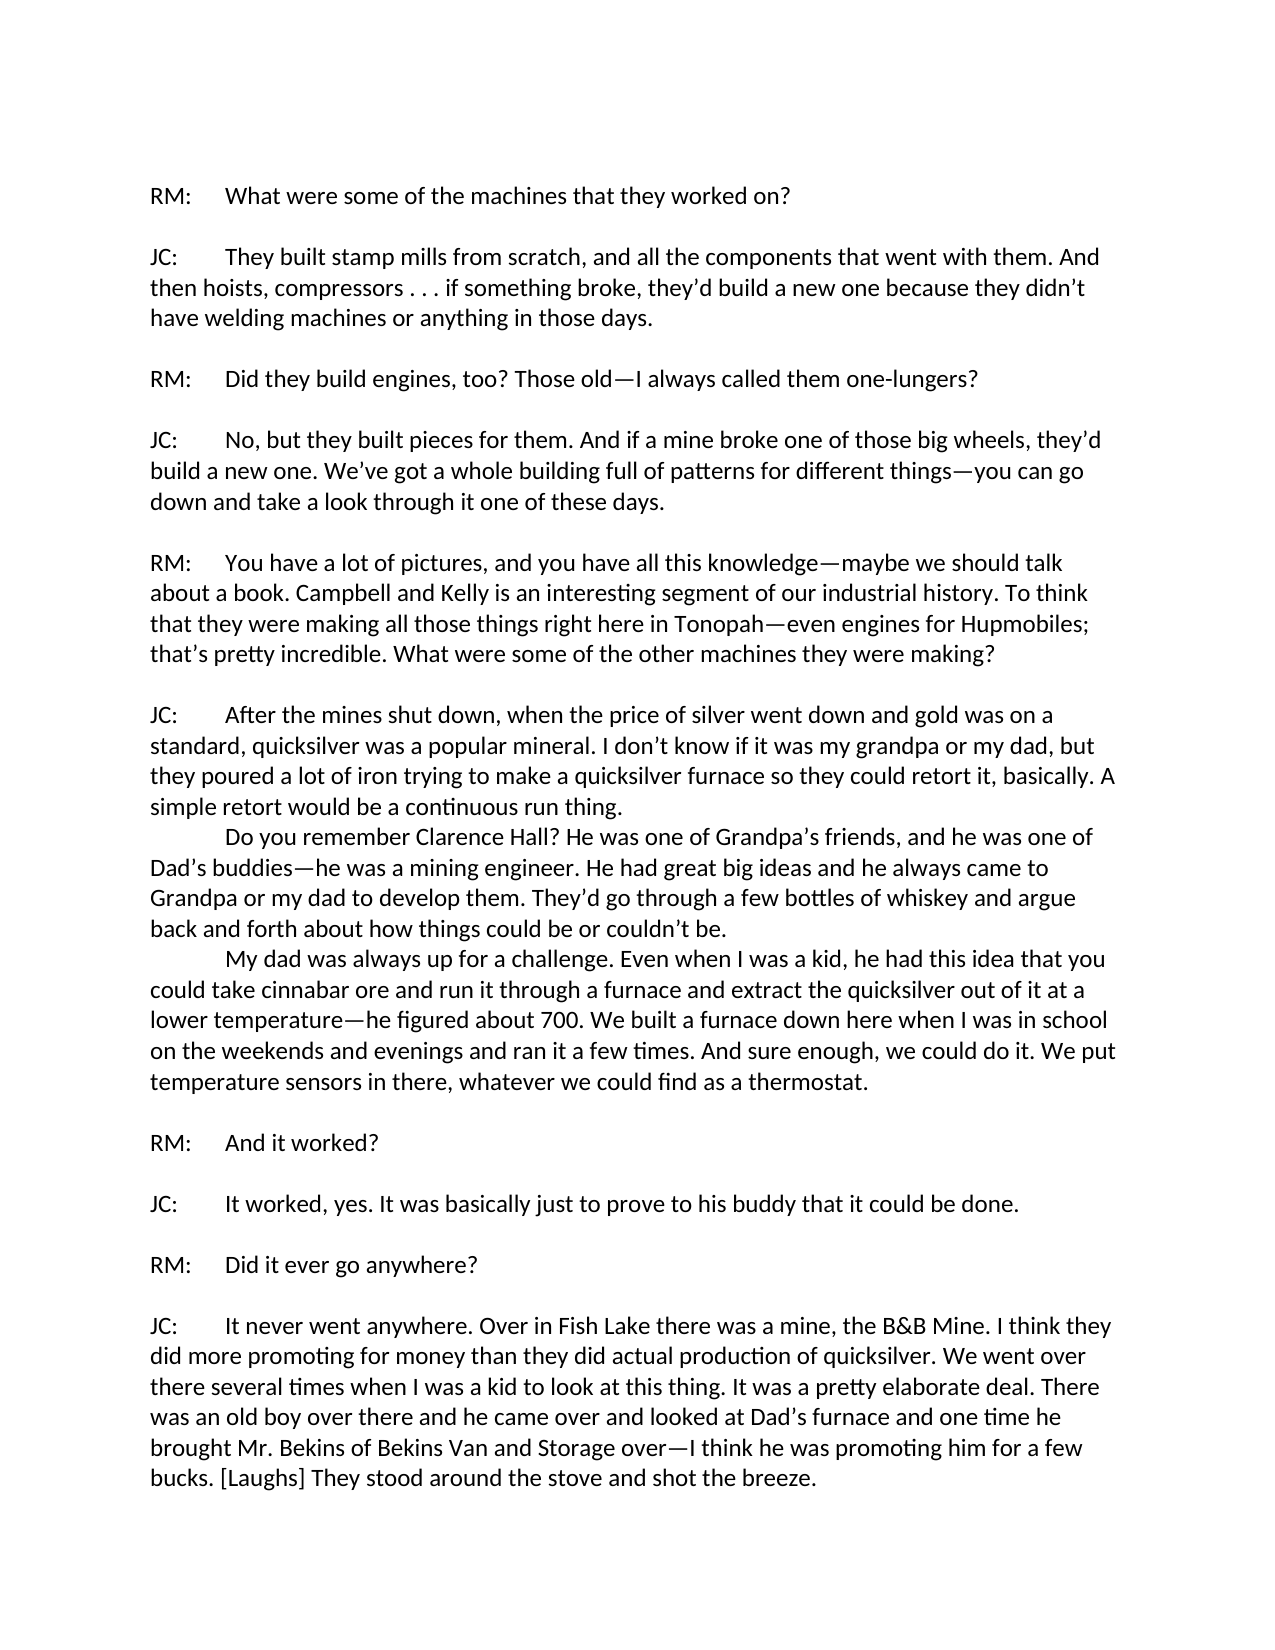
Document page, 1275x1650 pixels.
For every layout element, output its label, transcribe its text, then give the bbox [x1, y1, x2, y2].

text RM: You have a lot of pictures, and you have all this knowledge—maybe we should talk about a book. Campbell and Kelly is an interesting segment of our industrial history. To think that they were making all those things right here in Tonopah—even engines for Hupmobiles; that’s pretty incredible. What were some of the other machines they were making? [150, 547, 1125, 669]
text RM: Did it ever go anywhere? [150, 1249, 1125, 1279]
text JC: It worked, yes. It was basically just to prove to his buddy that it could be done. [150, 1188, 1125, 1218]
text JC: After the mines shut down, when the price of silver went down and gold was on a standard, quicksilver was a popular mineral. I don’t know if it was my grandpa or my dad, but they poured a lot of iron trying to make a quicksilver furnace so they could retort it, basically. A simple retort would be a continuous run thing. [150, 699, 1125, 821]
text My dad was always up for a challenge. Even when I was a kid, he had this idea that you could take cinnabar ore and run it through a furnace and extract the quicksilver out of it at a lower temperature—he figured about 700. We built a furnace down here when I was in school on the weekends and evenings and ran it a few times. And sure enough, we could do it. We put temperature sensors in there, whatever we could find as a thermostat. [150, 943, 1125, 1096]
text RM: Did they build engines, too? Those old—I always called them one-lungers? [150, 364, 1125, 394]
text JC: It never went anywhere. Over in Fish Lake there was a mine, the B&B Mine. I think they did more promoting for money than they did actual production of quicksilver. We went over there several times when I was a kid to look at this thing. It was a pretty elaborate deal. There was an old boy over there and he came over and looked at Dad’s furnace and one time he brought Mr. Bekins of Bekins Van and Storage over—I think he was promoting him for a few bucks. [Laughs] They stood around the stove and shot the breeze. [150, 1310, 1125, 1493]
text Do you remember Clarence Hall? He was one of Grandpa’s friends, and he was one of Dad’s buddies—he was a mining engineer. He had great big ideas and he always came to Grandpa or my dad to develop them. They’d go through a few bottles of whiskey and argue back and forth about how things could be or couldn’t be. [150, 821, 1125, 943]
text JC: They built stamp mills from scratch, and all the components that went with them. And then hoists, compressors . . . if something broke, they’d build a new one because they didn’t have welding machines or anything in those days. [150, 242, 1125, 333]
text RM: What were some of the machines that they worked on? [150, 181, 1125, 211]
text JC: No, but they built pieces for them. And if a mine broke one of those big wheels, they’d build a new one. We’ve got a whole building full of patterns for different things—you can go down and take a look through it one of these days. [150, 425, 1125, 516]
text RM: And it worked? [150, 1127, 1125, 1157]
